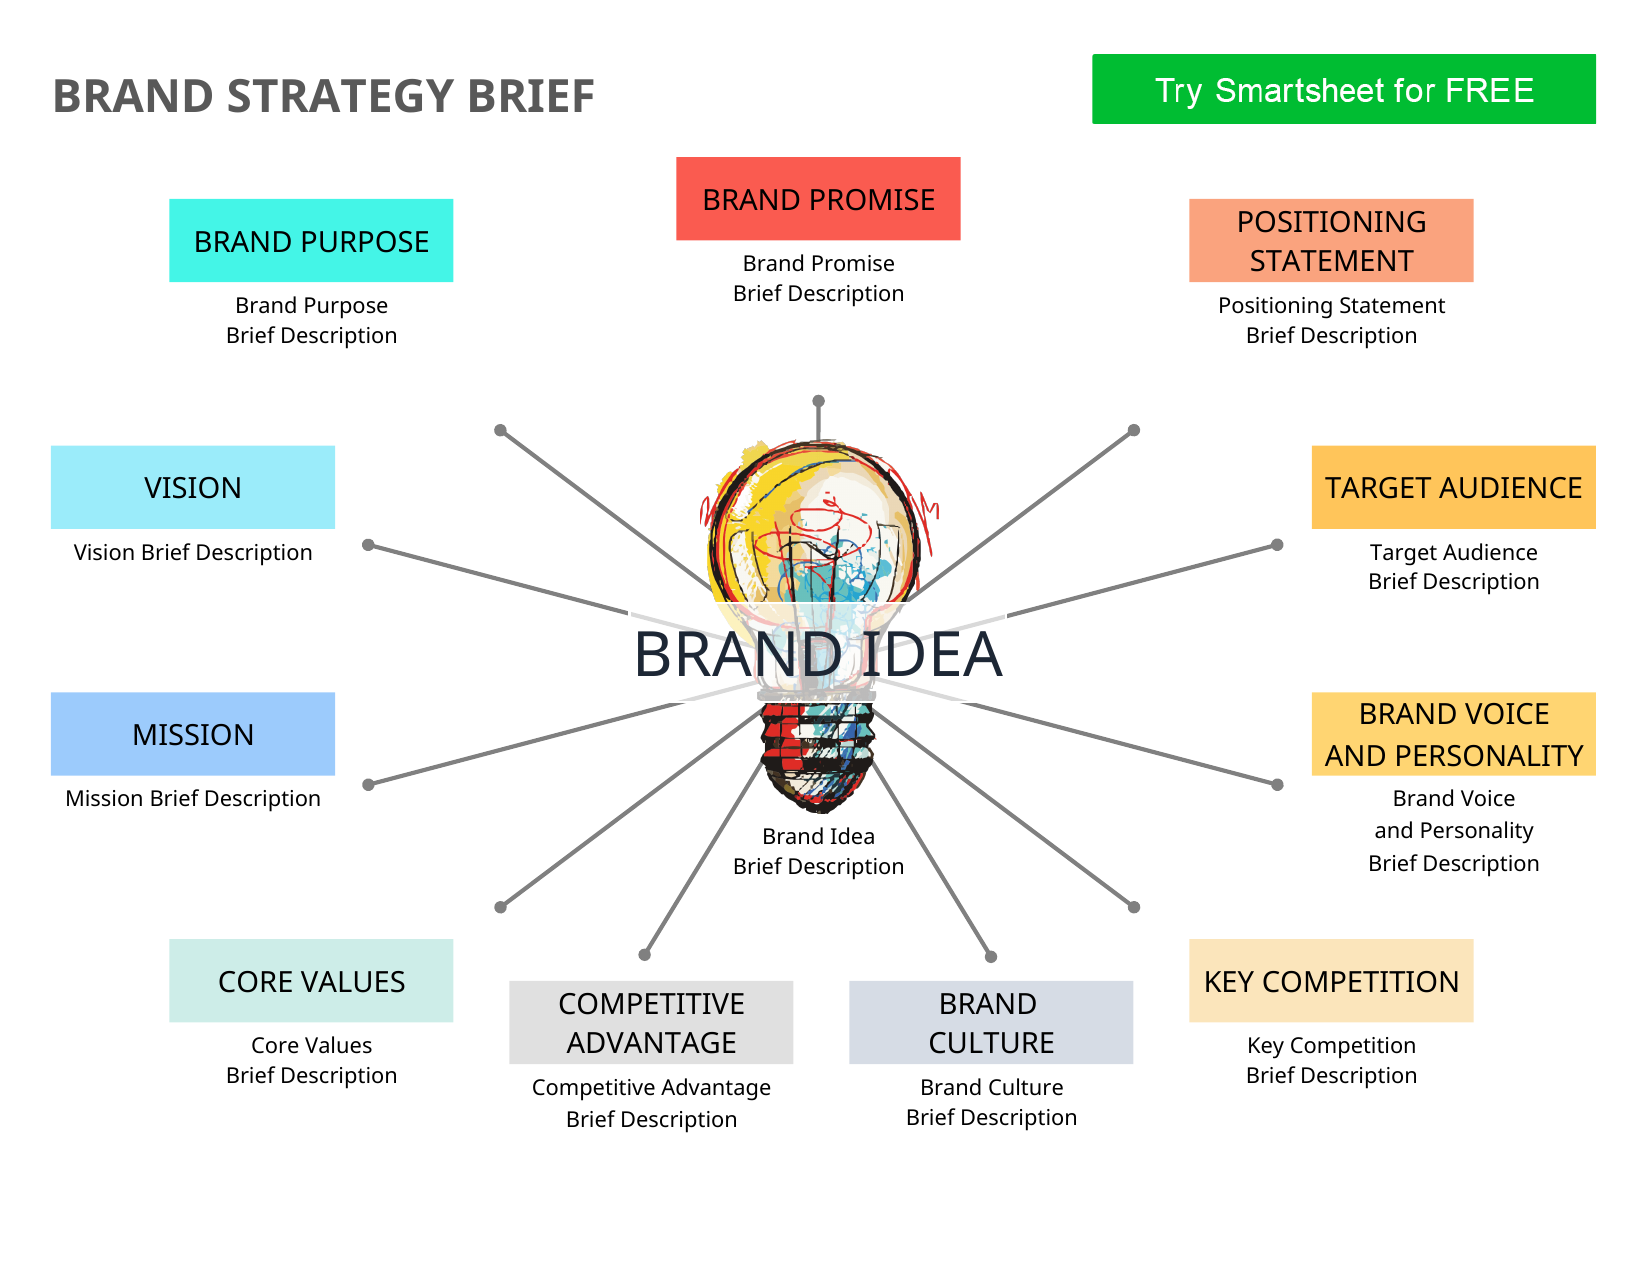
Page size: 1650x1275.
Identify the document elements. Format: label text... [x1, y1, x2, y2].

picture [700, 439, 939, 602]
picture [700, 703, 939, 814]
picture [1092, 54, 1597, 64]
text BRAND STRATEGY BRIEF [51, 64, 1612, 126]
